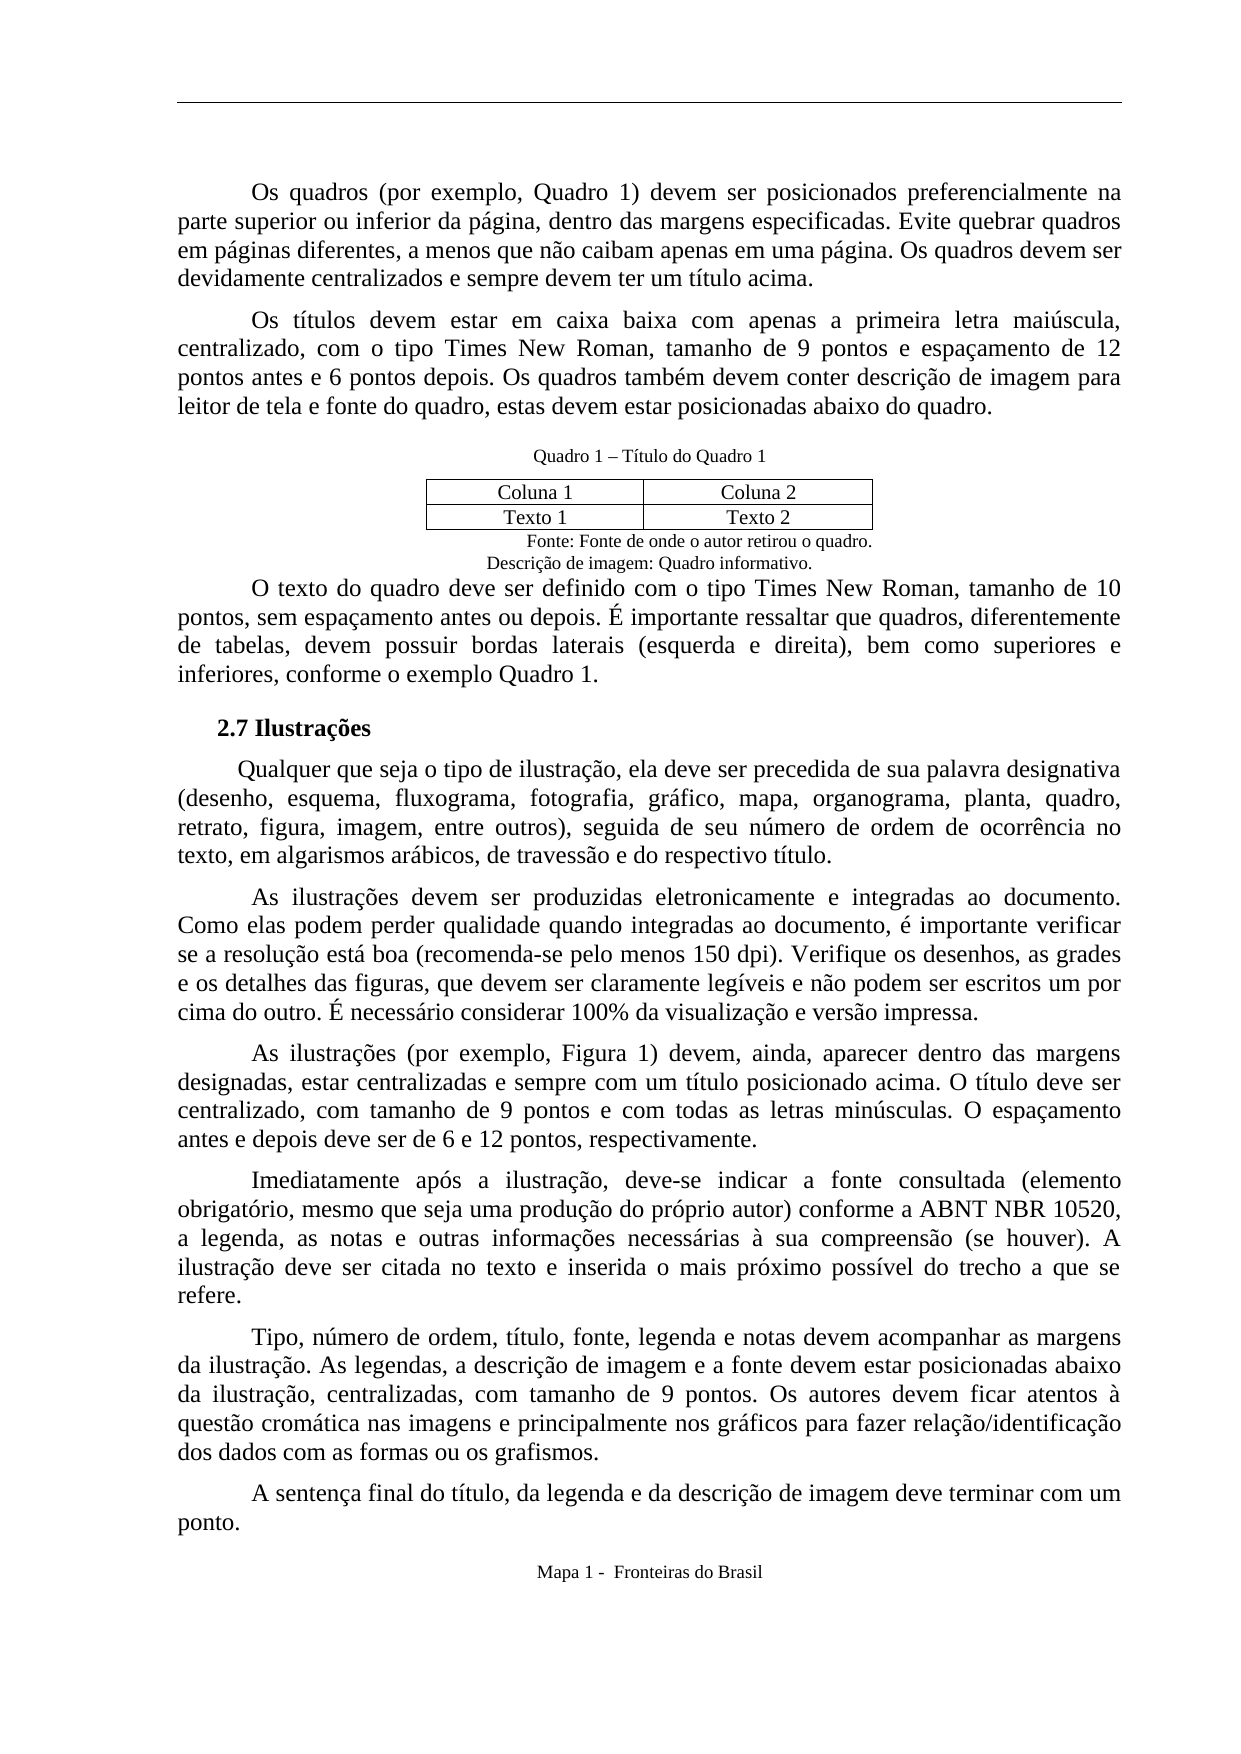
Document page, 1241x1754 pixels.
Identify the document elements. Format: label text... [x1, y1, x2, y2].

text Tipo, número de ordem, título, fonte, legenda e notas devem acompanhar as margens da ilustração. As legendas, a descrição de imagem e a fonte devem estar posicionadas abaixo da ilustração, centralizadas, com tamanho de 9 pontos. Os autores devem ficar atentos à questão cromática nas imagens e principalmente nos gráficos para fazer relação/identificação dos dados com as formas ou os grafismos. [177, 1322, 1122, 1466]
text A sentença final do título, da legenda e da descrição de imagem deve terminar com um ponto. [177, 1478, 1122, 1536]
table_cell Texto 1 [427, 505, 643, 529]
table_header Coluna 1 [427, 480, 643, 504]
text Imediatamente após a ilustração, deve-se indicar a fonte consultada (elemento obrigatório, mesmo que seja uma produção do próprio autor) conforme a ABNT NBR 10520, a legenda, as notas e outras informações necessárias à sua compreensão (se houver). A ilustração deve ser citada no texto e inserida o mais próximo possível do trecho a que se refere. [177, 1166, 1122, 1309]
text Os títulos devem estar em caixa baixa com apenas a primeira letra maiúscula, centralizado, com o tipo Times New Roman, tamanho de 9 pontos e espaçamento de 12 pontos antes e 6 pontos depois. Os quadros também devem conter descrição de imagem para leitor de tela e fonte do quadro, estas devem estar posicionadas abaixo do quadro. [177, 305, 1122, 420]
text Descrição de imagem: Quadro informativo. [177, 552, 1122, 573]
text As ilustrações devem ser produzidas eletronicamente e integradas ao documento. Como elas podem perder qualidade quando integradas ao documento, é importante verificar se a resolução está boa (recomenda-se pelo menos 150 dpi). Verifique os desenhos, as grades e os detalhes das figuras, que devem ser claramente legíveis e não podem ser escritos um por cima do outro. É necessário considerar 100% da visualização e versão impressa. [177, 882, 1122, 1026]
text Quadro 1 – Título do Quadro 1 [177, 445, 1122, 466]
table_cell Texto 2 [644, 505, 872, 529]
text Os quadros (por exemplo, Quadro 1) devem ser posicionados preferencialmente na parte superior ou inferior da página, dentro das margens especificadas. Evite quebrar quadros em páginas diferentes, a menos que não caibam apenas em uma página. Os quadros devem ser devidamente centralizados e sempre devem ter um título acima. [177, 177, 1122, 292]
table_header Coluna 2 [644, 480, 872, 504]
text Mapa 1 - Fronteiras do Brasil [177, 1561, 1122, 1582]
text Qualquer que seja o tipo de ilustração, ela deve ser precedida de sua palavra designativa (desenho, esquema, fluxograma, fotografia, gráfico, mapa, organograma, planta, quadro, retrato, figura, imagem, entre outros), seguida de seu número de ordem de ocorrência no texto, em algarismos arábicos, de travessão e do respectivo título. [177, 754, 1122, 869]
text As ilustrações (por exemplo, Figura 1) devem, ainda, aparecer dentro das margens designadas, estar centralizadas e sempre com um título posicionado acima. O título deve ser centralizado, com tamanho de 9 pontos e com todas as letras minúsculas. O espaçamento antes e depois deve ser de 6 e 12 pontos, respectivamente. [177, 1038, 1122, 1153]
text Fonte: Fonte de onde o autor retirou o quadro. [177, 530, 1122, 552]
subtitle Ilustrações [217, 713, 1122, 742]
text O texto do quadro deve ser definido com o tipo Times New Roman, tamanho de 10 pontos, sem espaçamento antes ou depois. É importante ressaltar que quadros, diferentemente de tabelas, devem possuir bordas laterais (esquerda e direita), bem como superiores e inferiores, conforme o exemplo Quadro 1. [177, 573, 1122, 688]
